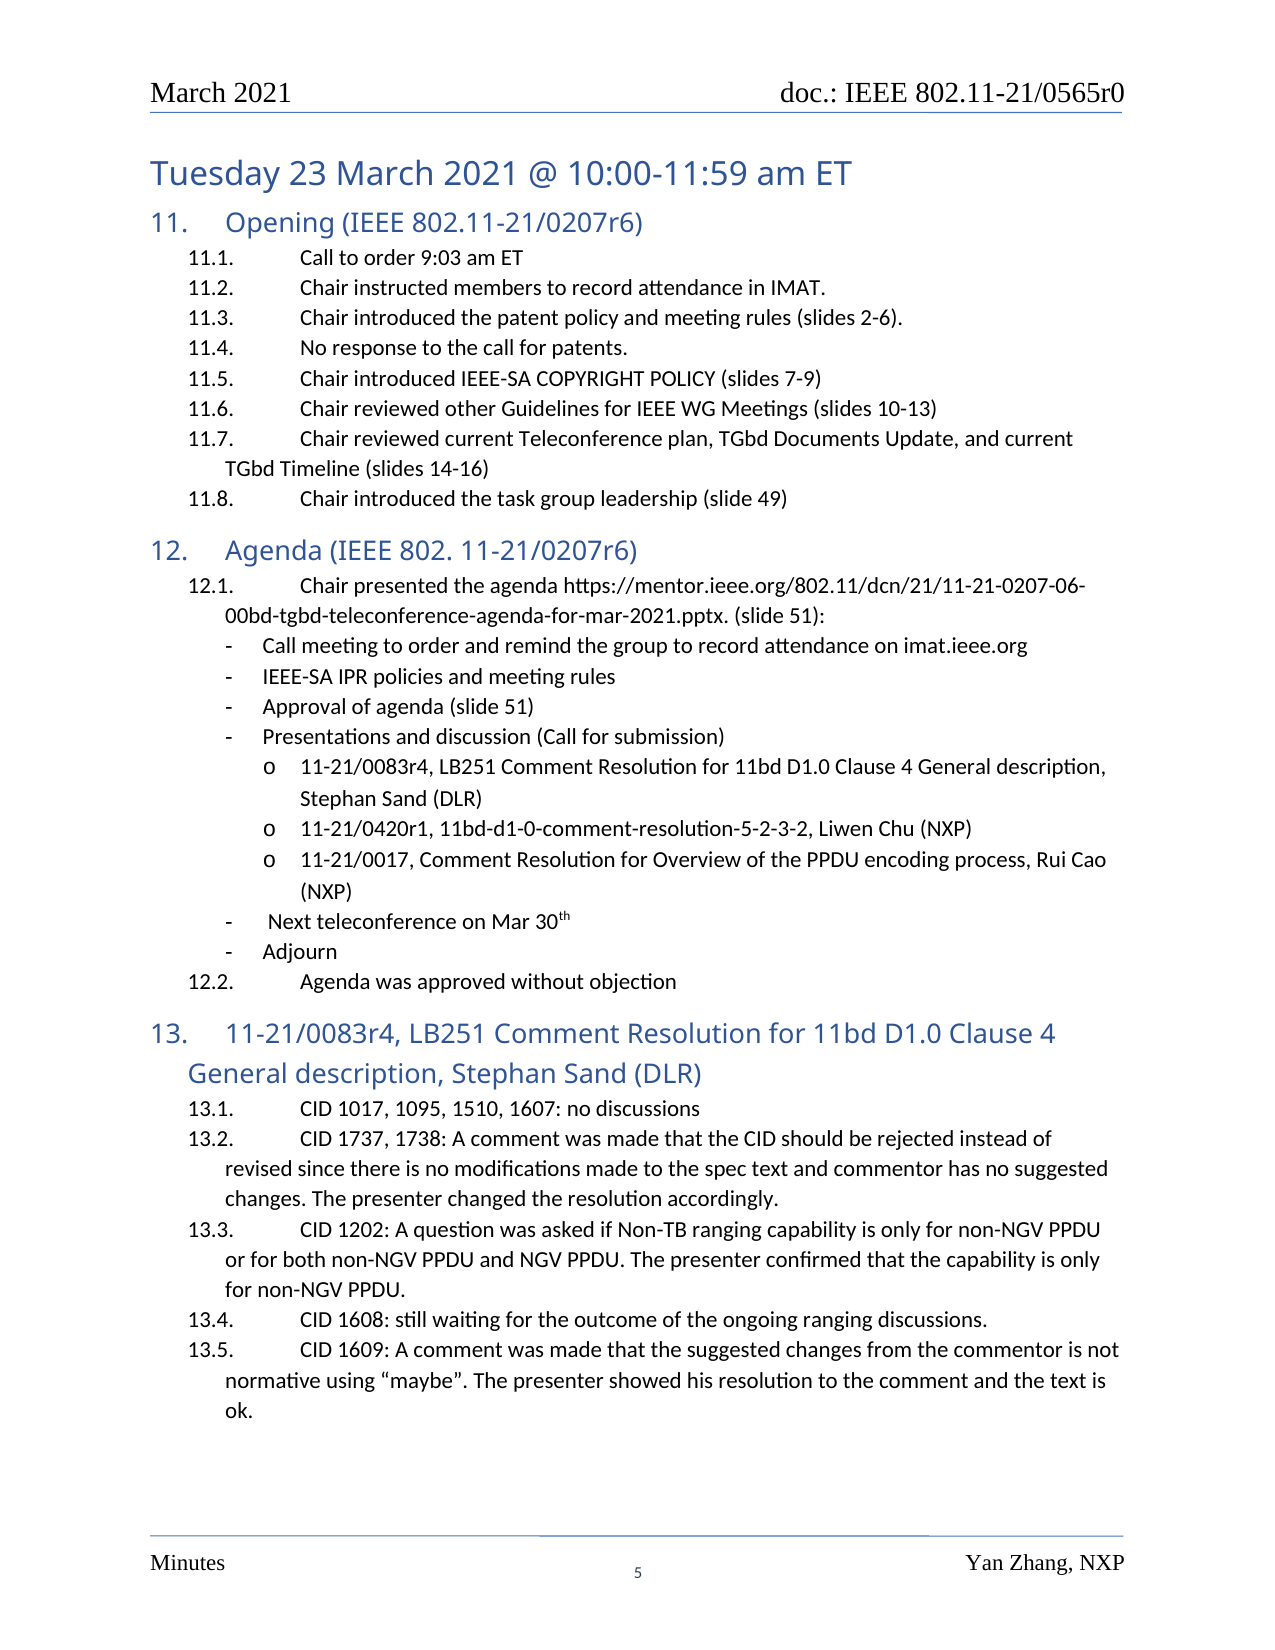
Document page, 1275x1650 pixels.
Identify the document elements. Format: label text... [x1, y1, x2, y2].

list 11-21/0083r4, LB251 Comment Resolution for 11bd D1.0 Clause 4 General description, Stephan Sand (DLR) [262, 752, 1125, 812]
list Chair reviewed other Guidelines for IEEE WG Meetings (slides 10-13) [187, 394, 1125, 422]
list Chair presented the agenda https://mentor.ieee.org/802.11/dcn/21/11-21-0207-06-00bd-tgbd-teleconference-agenda-for-mar-2021.pptx. (slide 51): [187, 571, 1125, 629]
list Adjourn [225, 937, 1125, 965]
list CID 1202: A question was asked if Non-TB ranging capability is only for non-NGV PPDU or for both non-NGV PPDU and NGV PPDU. The presenter confirmed that the capability is only for non-NGV PPDU. [187, 1215, 1125, 1303]
subtitle Agenda (IEEE 802. 11-21/0207r6) [150, 531, 1125, 568]
list Chair instructed members to record attendance in IMAT. [187, 273, 1125, 301]
list CID 1737, 1738: A comment was made that the CID should be rejected instead of revised since there is no modifications made to the spec text and commentor has no suggested changes. The presenter changed the resolution accordingly. [187, 1124, 1125, 1213]
list Call to order 9:03 am ET [187, 243, 1125, 271]
subtitle Tuesday 23 March 2021 @ 10:00-11:59 am ET [150, 150, 1125, 195]
list Approval of agenda (slide 51) [225, 692, 1125, 720]
subtitle 11-21/0083r4, LB251 Comment Resolution for 11bd D1.0 Clause 4 General description, Stephan Sand (DLR) [150, 1014, 1125, 1091]
list 11-21/0017, Comment Resolution for Overview of the PPDU encoding process, Rui Cao (NXP) [262, 846, 1125, 905]
list 11-21/0420r1, 11bd-d1-0-comment-resolution-5-2-3-2, Liwen Chu (NXP) [262, 814, 1125, 843]
list Chair introduced IEEE-SA COPYRIGHT POLICY (slides 7-9) [187, 364, 1125, 392]
list CID 1608: still waiting for the outcome of the ongoing ranging discussions. [187, 1305, 1125, 1333]
list Chair reviewed current Teleconference plan, TGbd Documents Update, and current TGbd Timeline (slides 14-16) [187, 424, 1125, 482]
list No response to the call for patents. [187, 333, 1125, 362]
list Presentations and discussion (Call for submission) [225, 722, 1125, 750]
list Call meeting to order and remind the group to record attendance on imat.ieee.org [225, 632, 1125, 660]
list IEEE-SA IPR policies and meeting rules [225, 662, 1125, 690]
list CID 1609: A comment was made that the suggested changes from the commentor is not normative using “maybe”. The presenter showed his resolution to the comment and the text is ok. [187, 1336, 1125, 1424]
list CID 1017, 1095, 1510, 1607: no discussions [187, 1094, 1125, 1122]
list Next teleconference on Mar 30th [225, 907, 1125, 935]
list Chair introduced the task group leadership (slide 49) [187, 484, 1125, 513]
subtitle Opening (IEEE 802.11-21/0207r6) [150, 203, 1125, 240]
list Chair introduced the patent policy and meeting rules (slides 2-6). [187, 303, 1125, 331]
list Agenda was approved without objection [187, 967, 1125, 996]
